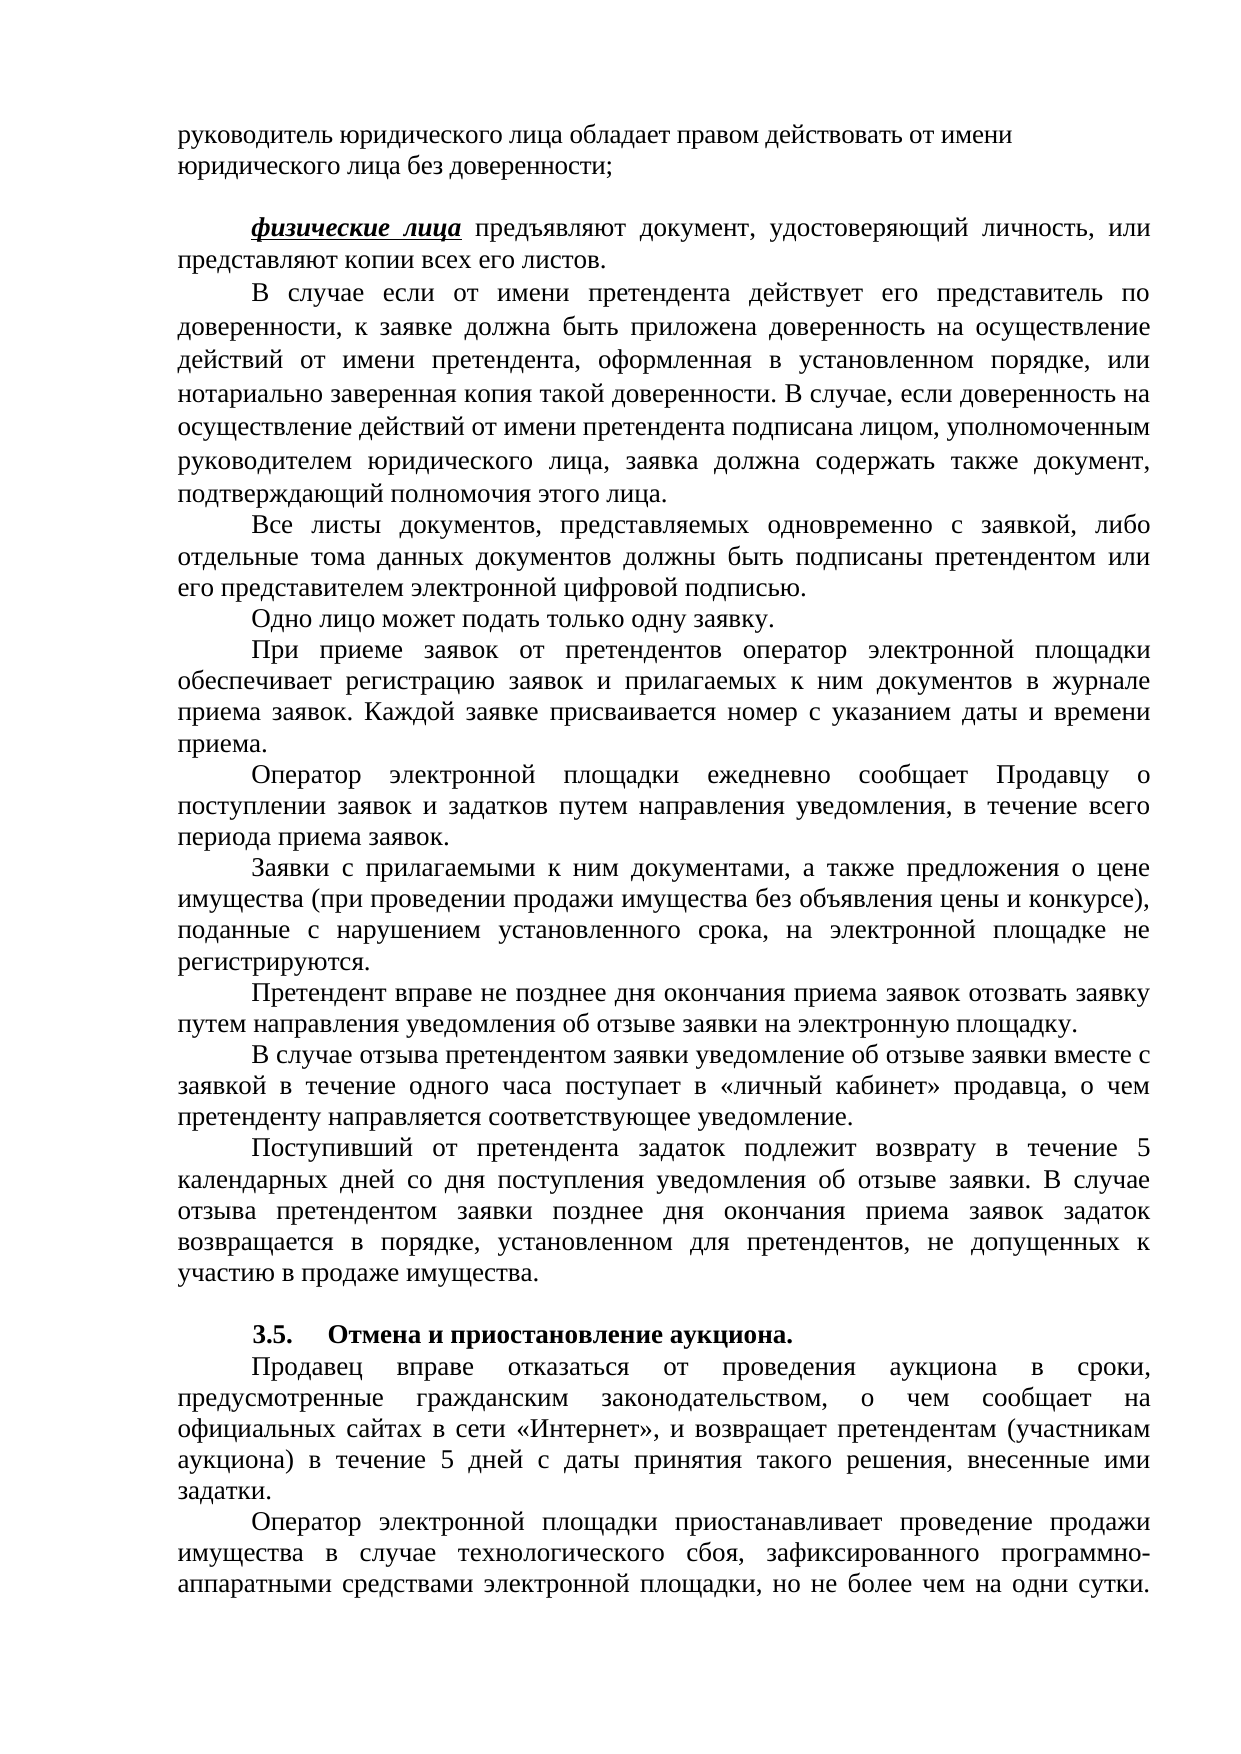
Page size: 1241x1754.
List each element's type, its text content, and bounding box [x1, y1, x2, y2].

text физические лица предъявляют документ, удостоверяющий личность, или представляют копии всех его листов. [177, 212, 1152, 274]
text В случае если от имени претендента действует его представитель по доверенности, к заявке должна быть приложена доверенность на осуществление действий от имени претендента, оформленная в установленном порядке, или нотариально заверенная копия такой доверенности. В случае, если доверенность на осуществление действий от имени претендента подписана лицом, уполномоченным руководителем юридического лица, заявка должна содержать также документ, подтверждающий полномочия этого лица. [177, 274, 1152, 509]
text Поступивший от претендента задаток подлежит возврату в течение 5 календарных дней со дня поступления уведомления об отзыве заявки. В случае отзыва претендентом заявки позднее дня окончания приема заявок задаток возвращается в порядке, установленном для претендентов, не допущенных к участию в продаже имущества. [177, 1132, 1152, 1287]
text При приеме заявок от претендентов оператор электронной площадки обеспечивает регистрацию заявок и прилагаемых к ним документов в журнале приема заявок. Каждой заявке присваивается номер с указанием даты и времени приема. [177, 633, 1152, 758]
text Продавец вправе отказаться от проведения аукциона в сроки, предусмотренные гражданским законодательством, о чем сообщает на официальных сайтах в сети «Интернет», и возвращает претендентам (участникам аукциона) в течение 5 дней с даты принятия такого решения, внесенные ими задатки. [177, 1349, 1152, 1505]
text Заявки с прилагаемыми к ним документами, а также предложения о цене имущества (при проведении продажи имущества без объявления цены и конкурсе), поданные с нарушением установленного срока, на электронной площадке не регистрируются. [177, 851, 1152, 976]
text В случае отзыва претендентом заявки уведомление об отзыве заявки вместе с заявкой в течение одного часа поступает в «личный кабинет» продавца, о чем претенденту направляется соответствующее уведомление. [177, 1038, 1152, 1132]
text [177, 1505, 1152, 1599]
text Все листы документов, представляемых одновременно с заявкой, либо отдельные тома данных документов должны быть подписаны претендентом или его представителем электронной цифровой подписью. [177, 509, 1152, 602]
text Претендент вправе не позднее дня окончания приема заявок отозвать заявку путем направления уведомления об отзыве заявки на электронную площадку. [177, 976, 1152, 1038]
text Оператор электронной площадки ежедневно сообщает Продавцу о поступлении заявок и задатков путем направления уведомления, в течение всего периода приема заявок. [177, 758, 1152, 851]
list Отмена и приостановление аукциона. [252, 1318, 1152, 1349]
text Одно лицо может подать только одну заявку. [177, 602, 1152, 633]
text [177, 118, 1152, 180]
